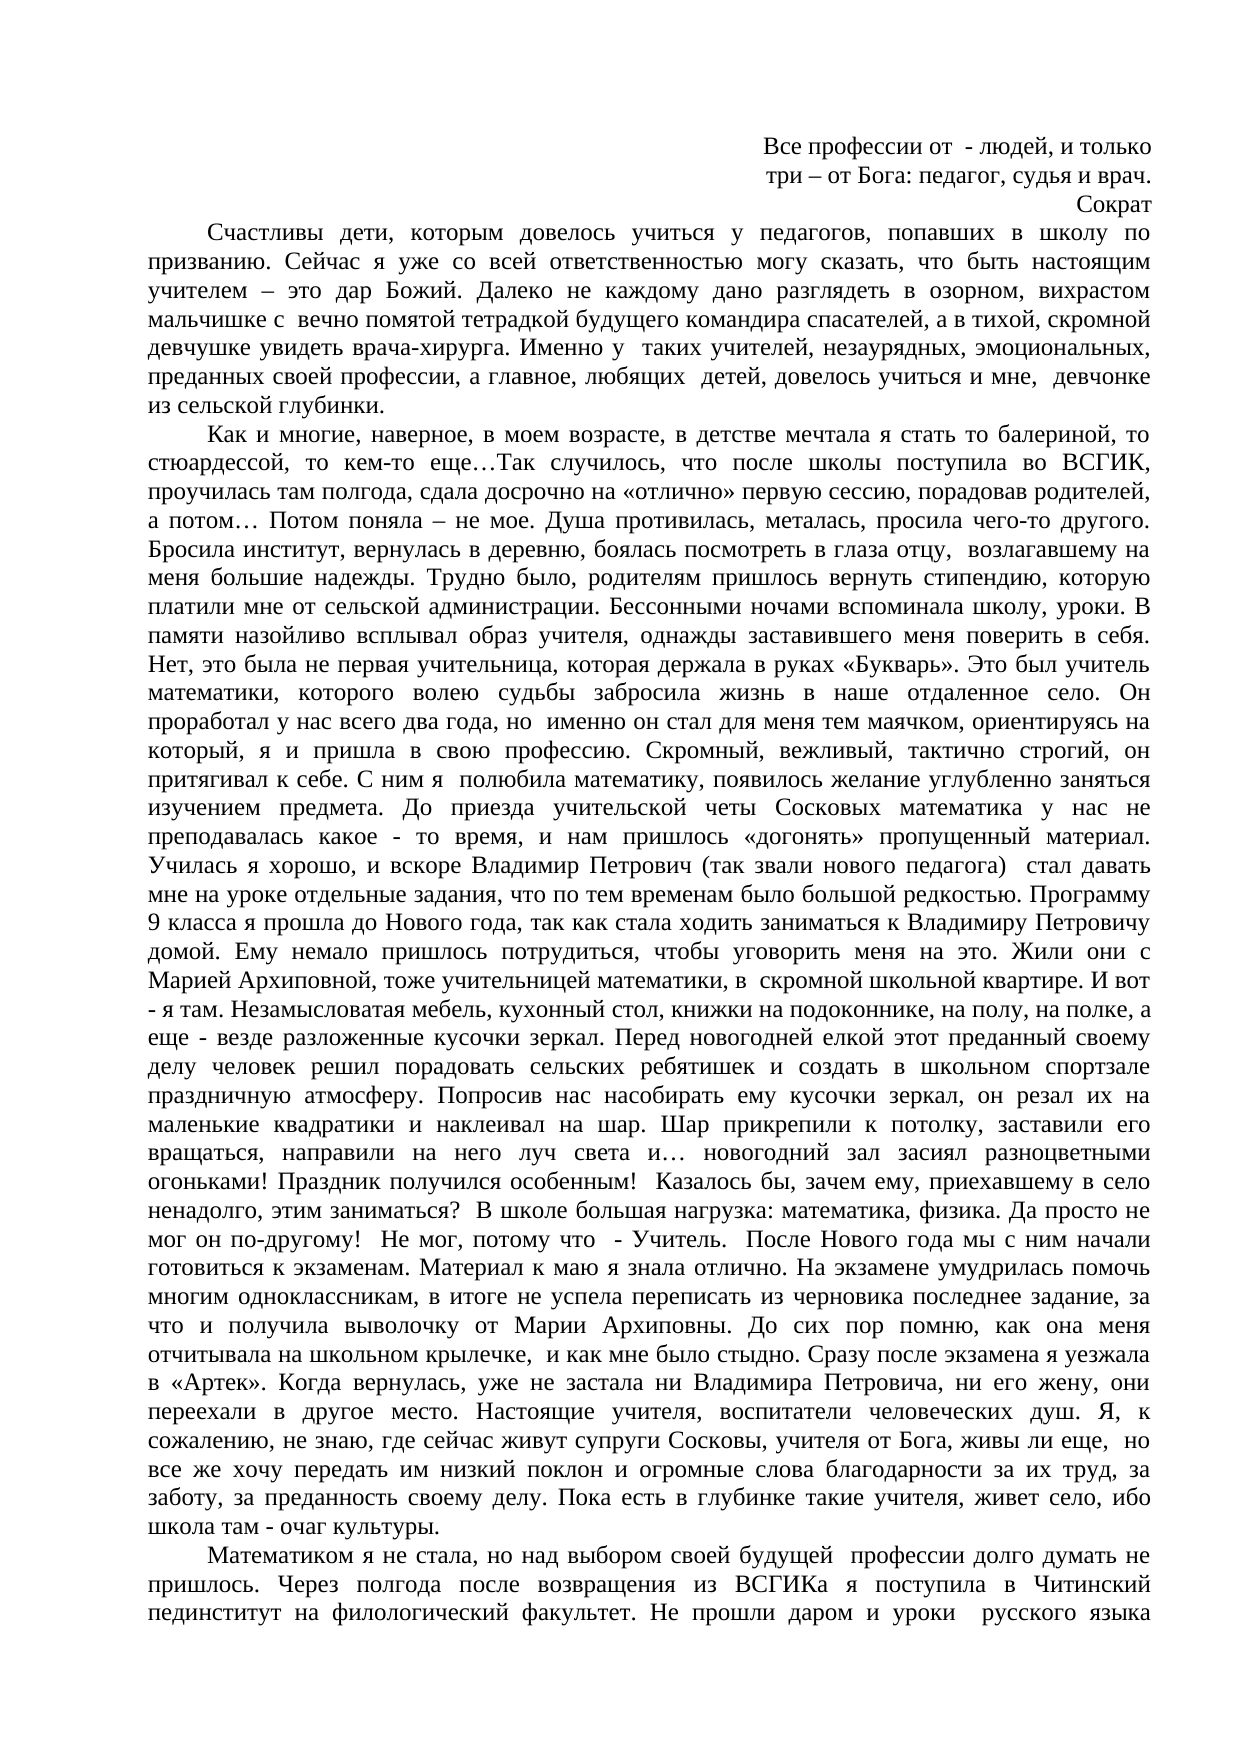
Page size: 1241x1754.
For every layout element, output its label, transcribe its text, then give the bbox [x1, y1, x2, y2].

text Как и многие, наверное, в моем возрасте, в детстве мечтала я стать то балериной, то стюардессой, то кем-то еще…Так случилось, что после школы поступила во ВСГИК, проучилась там полгода, сдала досрочно на «отлично» первую сессию, порадовав родителей, а потом… Потом поняла – не мое. Душа противилась, металась, просила чего-то другого. Бросила институт, вернулась в деревню, боялась посмотреть в глаза отцу, возлагавшему на меня большие надежды. Трудно было, родителям пришлось вернуть стипендию, которую платили мне от сельской администрации. Бессонными ночами вспоминала школу, уроки. В памяти назойливо всплывал образ учителя, однажды заставившего меня поверить в себя. Нет, это была не первая учительница, которая держала в руках «Букварь». Это был учитель математики, которого волею судьбы забросила жизнь в наше отдаленное село. Он проработал у нас всего два года, но именно он стал для меня тем маячком, ориентируясь на который, я и пришла в свою профессию. Скромный, вежливый, тактично строгий, он притягивал к себе. С ним я полюбила математику, появилось желание углубленно заняться изучением предмета. До приезда учительской четы Сосковых математика у нас не преподавалась какое - то время, и нам пришлось «догонять» пропущенный материал. Училась я хорошо, и вскоре Владимир Петрович (так звали нового педагога) стал давать мне на уроке отдельные задания, что по тем временам было большой редкостью. Программу 9 класса я прошла до Нового года, так как стала ходить заниматься к Владимиру Петровичу домой. Ему немало пришлось потрудиться, чтобы уговорить меня на это. Жили они с Марией Архиповной, тоже учительницей математики, в скромной школьной квартире. И вот - я там. Незамысловатая мебель, кухонный стол, книжки на подоконнике, на полу, на полке, а еще - везде разложенные кусочки зеркал. Перед новогодней елкой этот преданный своему делу человек решил порадовать сельских ребятишек и создать в школьном спортзале праздничную атмосферу. Попросив нас насобирать ему кусочки зеркал, он резал их на маленькие квадратики и наклеивал на шар. Шар прикрепили к потолку, заставили его вращаться, направили на него луч света и… новогодний зал засиял разноцветными огоньками! Праздник получился особенным! Казалось бы, зачем ему, приехавшему в село ненадолго, этим заниматься? В школе большая нагрузка: математика, физика. Да просто не мог он по-другому! Не мог, потому что - Учитель. После Нового года мы с ним начали готовиться к экзаменам. Материал к маю я знала отлично. На экзамене умудрилась помочь многим одноклассникам, в итоге не успела переписать из черновика последнее задание, за что и получила выволочку от Марии Архиповны. До сих пор помню, как она меня отчитывала на школьном крылечке, и как мне было стыдно. Сразу после экзамена я уезжала в «Артек». Когда вернулась, уже не застала ни Владимира Петровича, ни его жену, они переехали в другое место. Настоящие учителя, воспитатели человеческих душ. Я, к сожалению, не знаю, где сейчас живут супруги Сосковы, учителя от Бога, живы ли еще, но все же хочу передать им низкий поклон и огромные слова благодарности за их труд, за заботу, за преданность своему делу. Пока есть в глубинке такие учителя, живет село, ибо школа там - очаг культуры. [148, 419, 1152, 1540]
text Все профессии от - людей, и только [121, 131, 1152, 160]
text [148, 1540, 1152, 1626]
text Счастливы дети, которым довелось учиться у педагогов, попавших в школу по призванию. Сейчас я уже со всей ответственностью могу сказать, что быть настоящим учителем – это дар Божий. Далеко не каждому дано разглядеть в озорном, вихрастом мальчишке с вечно помятой тетрадкой будущего командира спасателей, а в тихой, скромной девчушке увидеть врача-хирурга. Именно у таких учителей, незаурядных, эмоциональных, преданных своей профессии, а главное, любящих детей, довелось учиться и мне, девчонке из сельской глубинки. [148, 217, 1152, 419]
text три – от Бога: педагог, судья и врач. [121, 160, 1152, 189]
text Сократ [121, 189, 1152, 217]
